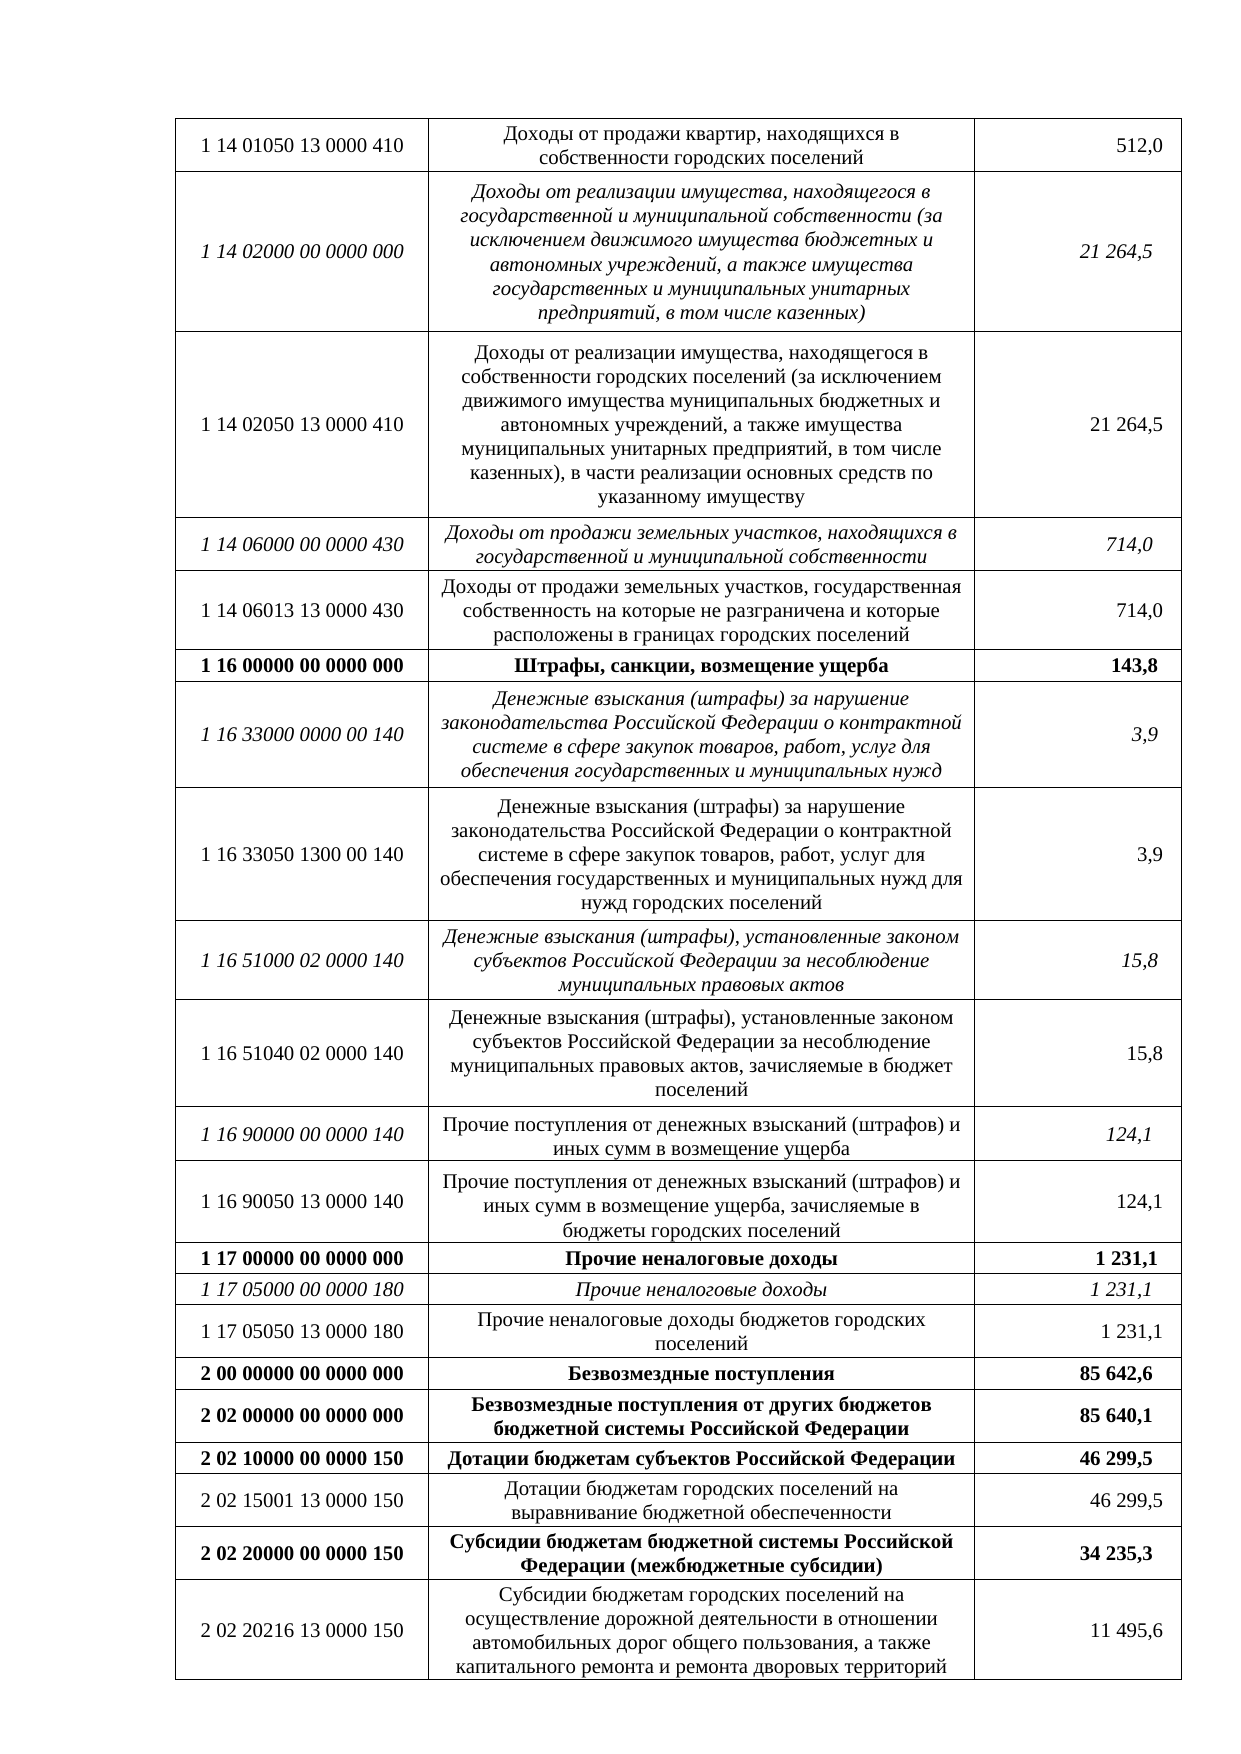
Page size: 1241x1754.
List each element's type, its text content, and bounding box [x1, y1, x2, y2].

table_cell 1 16 51000 02 0000 140 [176, 921, 428, 999]
table_cell Доходы от продажи квартир, находящихся в собственности городских поселений [429, 119, 974, 171]
table_cell Доходы от реализации имущества, находящегося в собственности городских поселений (за исключением движимого имущества муниципальных бюджетных и автономных учреждений, а также имущества муниципальных унитарных предприятий, в том числе казенных), в части реализации основных средств по указанному имуществу [429, 332, 974, 517]
table_cell 21 264,5 [975, 332, 1181, 517]
table_cell 46 299,5 [975, 1474, 1181, 1526]
table_cell 11 495,6 [975, 1580, 1181, 1679]
table_cell 1 16 51040 02 0000 140 [176, 1000, 428, 1106]
table_cell 1 14 01050 13 0000 410 [176, 119, 428, 171]
table_cell 1 16 90000 00 0000 140 [176, 1107, 428, 1160]
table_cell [429, 1580, 974, 1679]
table_cell Штрафы, санкции, возмещение ущерба [429, 650, 974, 681]
table_cell 512,0 [975, 119, 1181, 171]
table_cell 2 02 20000 00 0000 150 [176, 1527, 428, 1579]
table_cell 3,9 [975, 682, 1181, 787]
table_cell 15,8 [975, 1000, 1181, 1106]
table_cell 143,8 [975, 650, 1181, 681]
table_cell Безвозмездные поступления от других бюджетов бюджетной системы Российской Федерации [429, 1390, 974, 1442]
table_cell 1 14 02000 00 0000 000 [176, 172, 428, 331]
table_cell 1 14 02050 13 0000 410 [176, 332, 428, 517]
table_cell 85 640,1 [975, 1390, 1181, 1442]
table_cell 1 16 33000 0000 00 140 [176, 682, 428, 787]
table_cell Доходы от продажи земельных участков, находящихся в государственной и муниципальной собственности [429, 518, 974, 570]
table_cell 85 642,6 [975, 1358, 1181, 1388]
table_cell 2 02 00000 00 0000 000 [176, 1390, 428, 1442]
table_cell 1 17 00000 00 0000 000 [176, 1243, 428, 1273]
table_cell Прочие поступления от денежных взысканий (штрафов) и иных сумм в возмещение ущерба [429, 1107, 974, 1160]
table_cell 124,1 [975, 1107, 1181, 1160]
table_cell 1 231,1 [975, 1305, 1181, 1357]
table_cell Денежные взыскания (штрафы) за нарушение законодательства Российской Федерации о контрактной системе в сфере закупок товаров, работ, услуг для обеспечения государственных и муниципальных нужд для нужд городских поселений [429, 788, 974, 920]
table_cell Прочие неналоговые доходы [429, 1274, 974, 1304]
table_cell 1 16 90050 13 0000 140 [176, 1161, 428, 1242]
table_cell 1 14 06000 00 0000 430 [176, 518, 428, 570]
table_cell 3,9 [975, 788, 1181, 920]
table_cell 714,0 [975, 571, 1181, 649]
table_cell 34 235,3 [975, 1527, 1181, 1579]
table_cell Денежные взыскания (штрафы) за нарушение законодательства Российской Федерации о контрактной системе в сфере закупок товаров, работ, услуг для обеспечения государственных и муниципальных нужд [429, 682, 974, 787]
table_cell 46 299,5 [975, 1443, 1181, 1473]
table_cell 2 02 15001 13 0000 150 [176, 1474, 428, 1526]
table_cell 1 17 05000 00 0000 180 [176, 1274, 428, 1304]
table_cell Прочие неналоговые доходы [429, 1243, 974, 1273]
table_cell 1 16 00000 00 0000 000 [176, 650, 428, 681]
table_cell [176, 1580, 428, 1679]
table_cell 2 00 00000 00 0000 000 [176, 1358, 428, 1388]
table_cell 1 16 33050 1300 00 140 [176, 788, 428, 920]
table_cell Доходы от реализации имущества, находящегося в государственной и муниципальной собственности (за исключением движимого имущества бюджетных и автономных учреждений, а также имущества государственных и муниципальных унитарных предприятий, в том числе казенных) [429, 172, 974, 331]
table_cell 1 231,1 [975, 1274, 1181, 1304]
table_cell 15,8 [975, 921, 1181, 999]
table_cell 124,1 [975, 1161, 1181, 1242]
table_cell Денежные взыскания (штрафы), установленные законом субъектов Российской Федерации за несоблюдение муниципальных правовых актов, зачисляемые в бюджет поселений [429, 1000, 974, 1106]
table_cell Дотации бюджетам субъектов Российской Федерации [429, 1443, 974, 1473]
table_cell 714,0 [975, 518, 1181, 570]
table_cell Дотации бюджетам городских поселений на выравнивание бюджетной обеспеченности [429, 1474, 974, 1526]
table_cell 1 17 05050 13 0000 180 [176, 1305, 428, 1357]
table_cell Безвозмездные поступления [429, 1358, 974, 1388]
table_cell Прочие неналоговые доходы бюджетов городских поселений [429, 1305, 974, 1357]
table_cell Денежные взыскания (штрафы), установленные законом субъектов Российской Федерации за несоблюдение муниципальных правовых актов [429, 921, 974, 999]
table_cell 1 231,1 [975, 1243, 1181, 1273]
table_cell Доходы от продажи земельных участков, государственная собственность на которые не разграничена и которые расположены в границах городских поселений [429, 571, 974, 649]
table_cell 1 14 06013 13 0000 430 [176, 571, 428, 649]
table_cell 2 02 10000 00 0000 150 [176, 1443, 428, 1473]
table_cell Прочие поступления от денежных взысканий (штрафов) и иных сумм в возмещение ущерба, зачисляемые в бюджеты городских поселений [429, 1161, 974, 1242]
table_cell 21 264,5 [975, 172, 1181, 331]
table_cell Субсидии бюджетам бюджетной системы Российской Федерации (межбюджетные субсидии) [429, 1527, 974, 1579]
